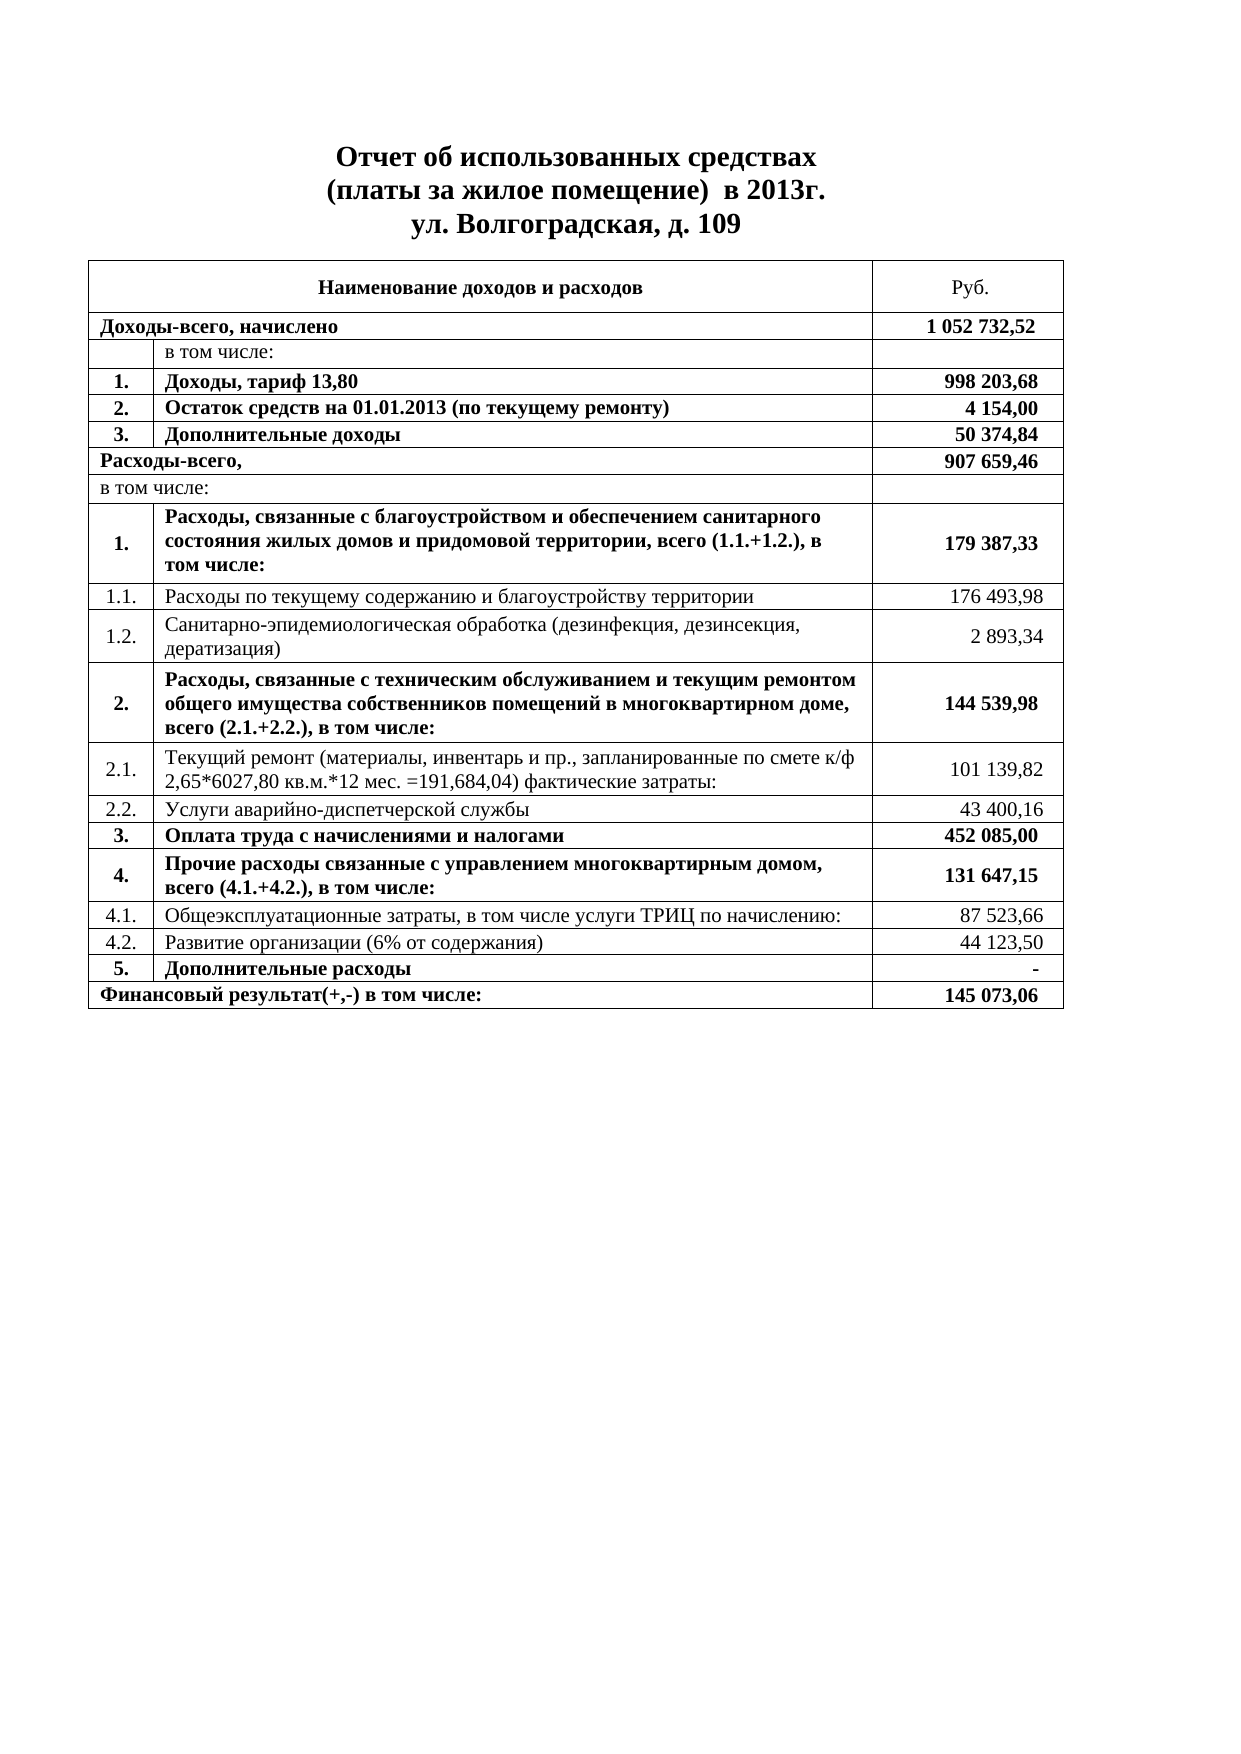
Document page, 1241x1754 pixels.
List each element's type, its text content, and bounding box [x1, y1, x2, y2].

table_cell 4. [89, 849, 153, 901]
table_cell Услуги аварийно-диспетчерской службы [154, 796, 872, 822]
table_cell в том числе: [154, 340, 872, 367]
table_cell 2 893,34 [873, 610, 1063, 662]
table_cell 43 400,16 [873, 796, 1063, 822]
table_cell 144 539,98 [873, 663, 1063, 742]
table_cell 4 154,00 [873, 395, 1063, 421]
table_cell Дополнительные расходы [154, 955, 872, 981]
table_cell Расходы по текущему содержанию и благоустройству территории [154, 584, 872, 609]
table_cell 5. [89, 955, 153, 981]
table_cell Финансовый результат(+,-) в том числе: [89, 982, 872, 1007]
table_cell Остаток средств на 01.01.2013 (по текущему ремонту) [154, 395, 872, 421]
table_cell 4.2. [89, 929, 153, 954]
table_cell Расходы-всего, [89, 448, 872, 474]
table_cell 2. [89, 663, 153, 742]
table_cell [873, 340, 1063, 367]
table_cell Прочие расходы связанные с управлением многоквартирным домом, всего (4.1.+4.2.), в том числе: [154, 849, 872, 901]
table_cell 452 085,00 [873, 823, 1063, 848]
table_cell Доходы, тариф 13,80 [154, 369, 872, 394]
table_cell Расходы, связанные с техническим обслуживанием и текущим ремонтом общего имущества собственников помещений в многоквартирном доме, всего (2.1.+2.2.), в том числе: [154, 663, 872, 742]
table_cell 2.1. [89, 743, 153, 795]
table_cell 1.2. [89, 610, 153, 662]
table_cell 3. [89, 422, 153, 447]
table_cell - [873, 955, 1063, 981]
table_cell Оплата труда с начислениями и налогами [154, 823, 872, 848]
table_cell 907 659,46 [873, 448, 1063, 474]
table_cell Санитарно-эпидемиологическая обработка (дезинфекция, дезинсекция, дератизация) [154, 610, 872, 662]
table_cell 3. [89, 823, 153, 848]
table_cell 50 374,84 [873, 422, 1063, 447]
table_cell [873, 475, 1063, 503]
table_cell Руб. [873, 261, 1063, 312]
table_cell Текущий ремонт (материалы, инвентарь и пр., запланированные по смете к/ф 2,65*6027,80 кв.м.*12 мес. =191,684,04) фактические затраты: [154, 743, 872, 795]
table_cell Развитие организации (6% от содержания) [154, 929, 872, 954]
table_cell 44 123,50 [873, 929, 1063, 954]
table_cell Общеэксплуатационные затраты, в том числе услуги ТРИЦ по начислению: [154, 902, 872, 928]
table_cell Дополнительные доходы [154, 422, 872, 447]
table_cell [89, 340, 153, 367]
table_cell 145 073,06 [873, 982, 1063, 1007]
table_cell 2.2. [89, 796, 153, 822]
table_cell Наименование доходов и расходов [89, 261, 872, 312]
table_cell 179 387,33 [873, 504, 1063, 582]
table_cell 1. [89, 504, 153, 582]
table_cell Доходы-всего, начислено [89, 313, 872, 338]
table_cell 1 052 732,52 [873, 313, 1063, 338]
table_cell 2. [89, 395, 153, 421]
table_cell 87 523,66 [873, 902, 1063, 928]
table_cell Расходы, связанные с благоустройством и обеспечением санитарного состояния жилых домов и придомовой территории, всего (1.1.+1.2.), в том числе: [154, 504, 872, 582]
table_cell 4.1. [89, 902, 153, 928]
table_cell в том числе: [89, 475, 872, 503]
table_cell 998 203,68 [873, 369, 1063, 394]
table_cell 1. [89, 369, 153, 394]
table_cell 176 493,98 [873, 584, 1063, 609]
table_cell 1.1. [89, 584, 153, 609]
table_cell 101 139,82 [873, 743, 1063, 795]
table_header Отчет об использованных средствах (платы за жилое помещение) в 2013г. ул. Волгоградская, д. 109 [89, 118, 1063, 260]
table_cell 131 647,15 [873, 849, 1063, 901]
